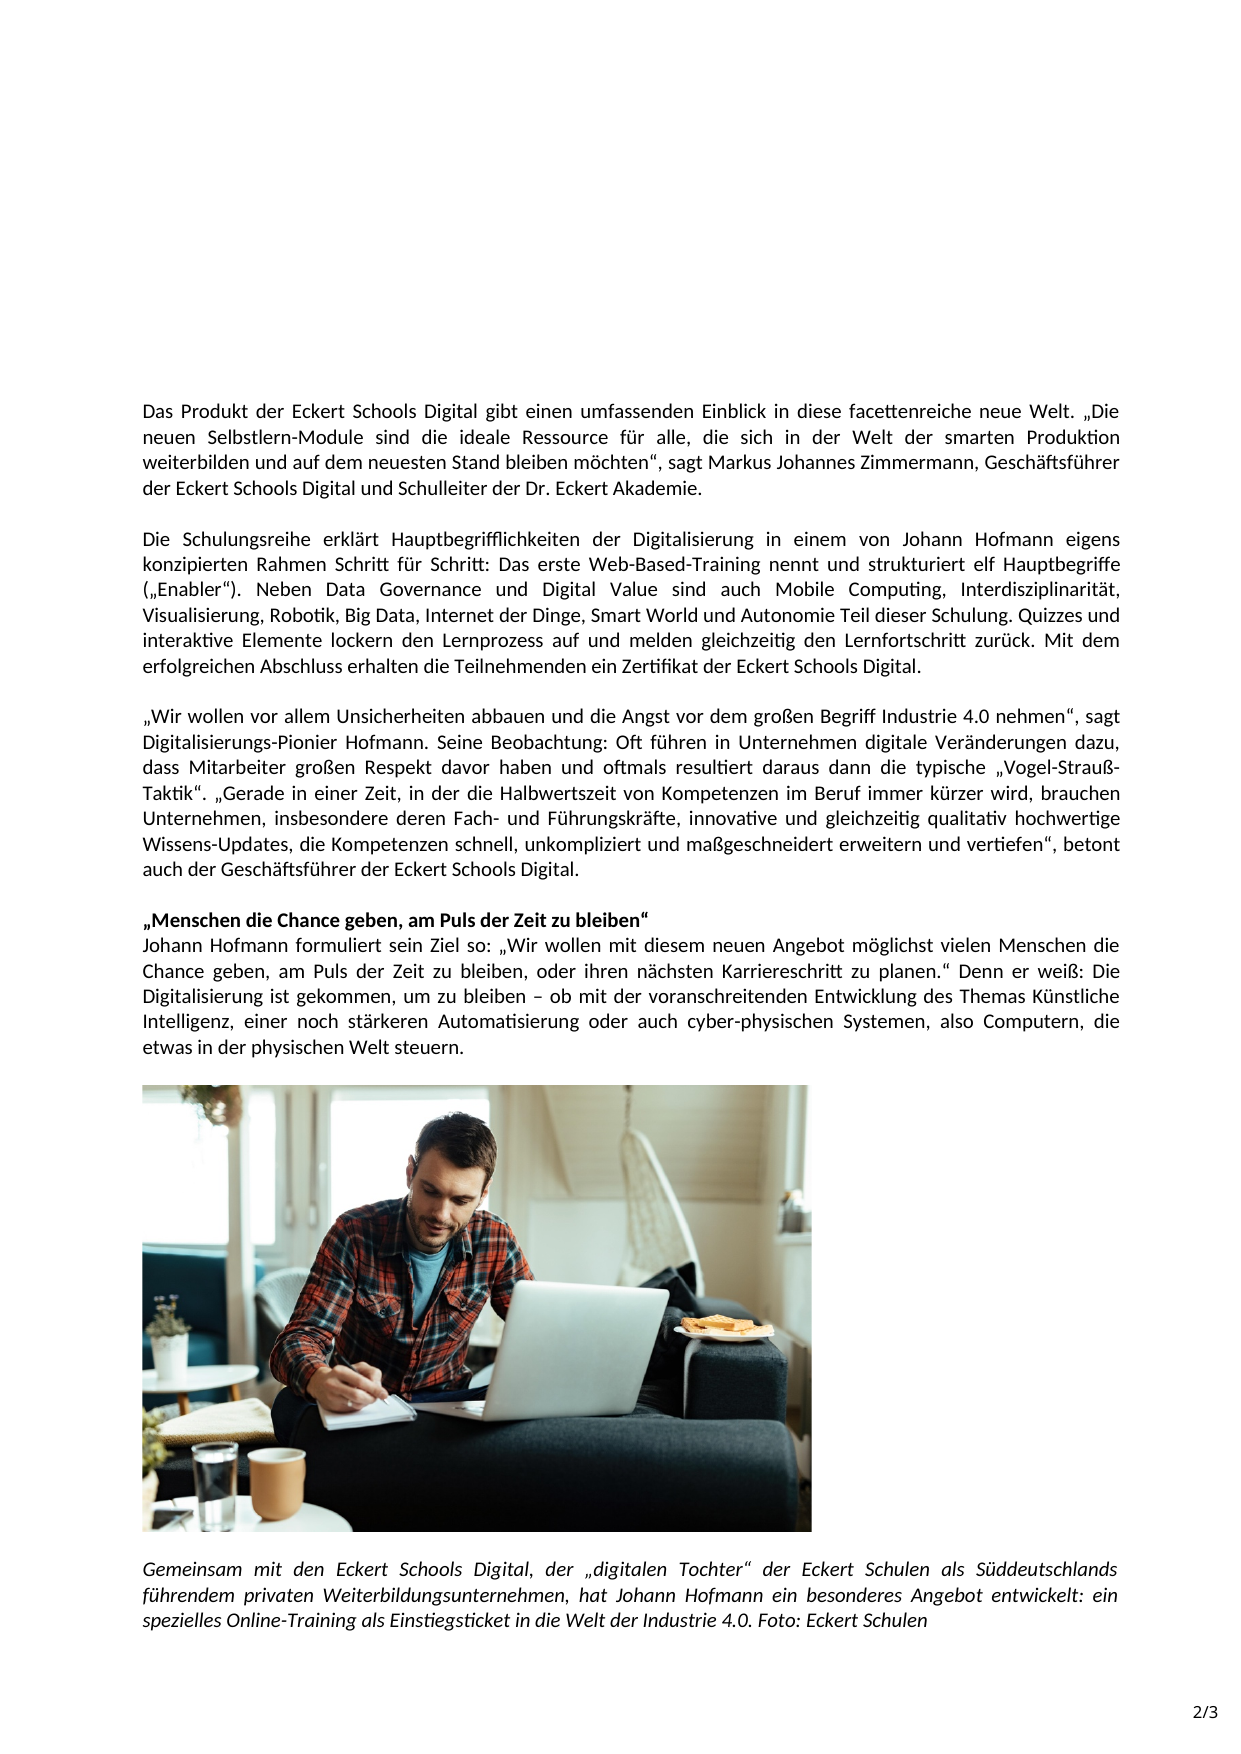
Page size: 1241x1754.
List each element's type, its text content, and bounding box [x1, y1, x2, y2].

text Gemeinsam mit den Eckert Schools Digital, der „digitalen Tochter“ der Eckert Schulen als Süddeutschlands führendem privaten Weiterbildungsunternehmen, hat Johann Hofmann ein besonderes Angebot entwickelt: ein spezielles Online-Training als Einstiegsticket in die Welt der Industrie 4.0. Foto: Eckert Schulen [142, 1557, 1122, 1633]
text Johann Hofmann formuliert sein Ziel so: „Wir wollen mit diesem neuen Angebot möglichst vielen Menschen die Chance geben, am Puls der Zeit zu bleiben, oder ihren nächsten Karriereschritt zu planen.“ Denn er weiß: Die Digitalisierung ist gekommen, um zu bleiben – ob mit der voranschreitenden Entwicklung des Themas Künstliche Intelligenz, einer noch stärkeren Automatisierung oder auch cyber-physischen Systemen, also Computern, die etwas in der physischen Welt steuern. [142, 932, 1122, 1059]
text „Wir wollen vor allem Unsicherheiten abbauen und die Angst vor dem großen Begriff Industrie 4.0 nehmen“, sagt Digitalisierungs-Pionier Hofmann. Seine Beobachtung: Oft führen in Unternehmen digitale Veränderungen dazu, dass Mitarbeiter großen Respekt davor haben und oftmals resultiert daraus dann die typische „Vogel-Strauß-Taktik“. „Gerade in einer Zeit, in der die Halbwertszeit von Kompetenzen im Beruf immer kürzer wird, brauchen Unternehmen, insbesondere deren Fach- und Führungskräfte, innovative und gleichzeitig qualitativ hochwertige Wissens-Updates, die Kompetenzen schnell, unkompliziert und maßgeschneidert erweitern und vertiefen“, betont auch der Geschäftsführer der Eckert Schools Digital. [142, 704, 1122, 882]
text Das Produkt der Eckert Schools Digital gibt einen umfassenden Einblick in diese facettenreiche neue Welt. „Die neuen Selbstlern-Module sind die ideale Ressource für alle, die sich in der Welt der smarten Produktion weiterbilden und auf dem neuesten Stand bleiben möchten“, sagt Markus Johannes Zimmermann, Geschäftsführer der Eckert Schools Digital und Schulleiter der Dr. Eckert Akademie. [142, 399, 1122, 500]
text „Menschen die Chance geben, am Puls der Zeit zu bleiben“ [142, 907, 1122, 932]
picture [142, 1085, 812, 1532]
text Die Schulungsreihe erklärt Hauptbegrifflichkeiten der Digitalisierung in einem von Johann Hofmann eigens konzipierten Rahmen Schritt für Schritt: Das erste Web-Based-Training nennt und strukturiert elf Hauptbegriffe („Enabler“). Neben Data Governance und Digital Value sind auch Mobile Computing, Interdisziplinarität, Visualisierung, Robotik, Big Data, Internet der Dinge, Smart World und Autonomie Teil dieser Schulung. Quizzes und interaktive Elemente lockern den Lernprozess auf und melden gleichzeitig den Lernfortschritt zurück. Mit dem erfolgreichen Abschluss erhalten die Teilnehmenden ein Zertifikat der Eckert Schools Digital. [142, 526, 1122, 678]
